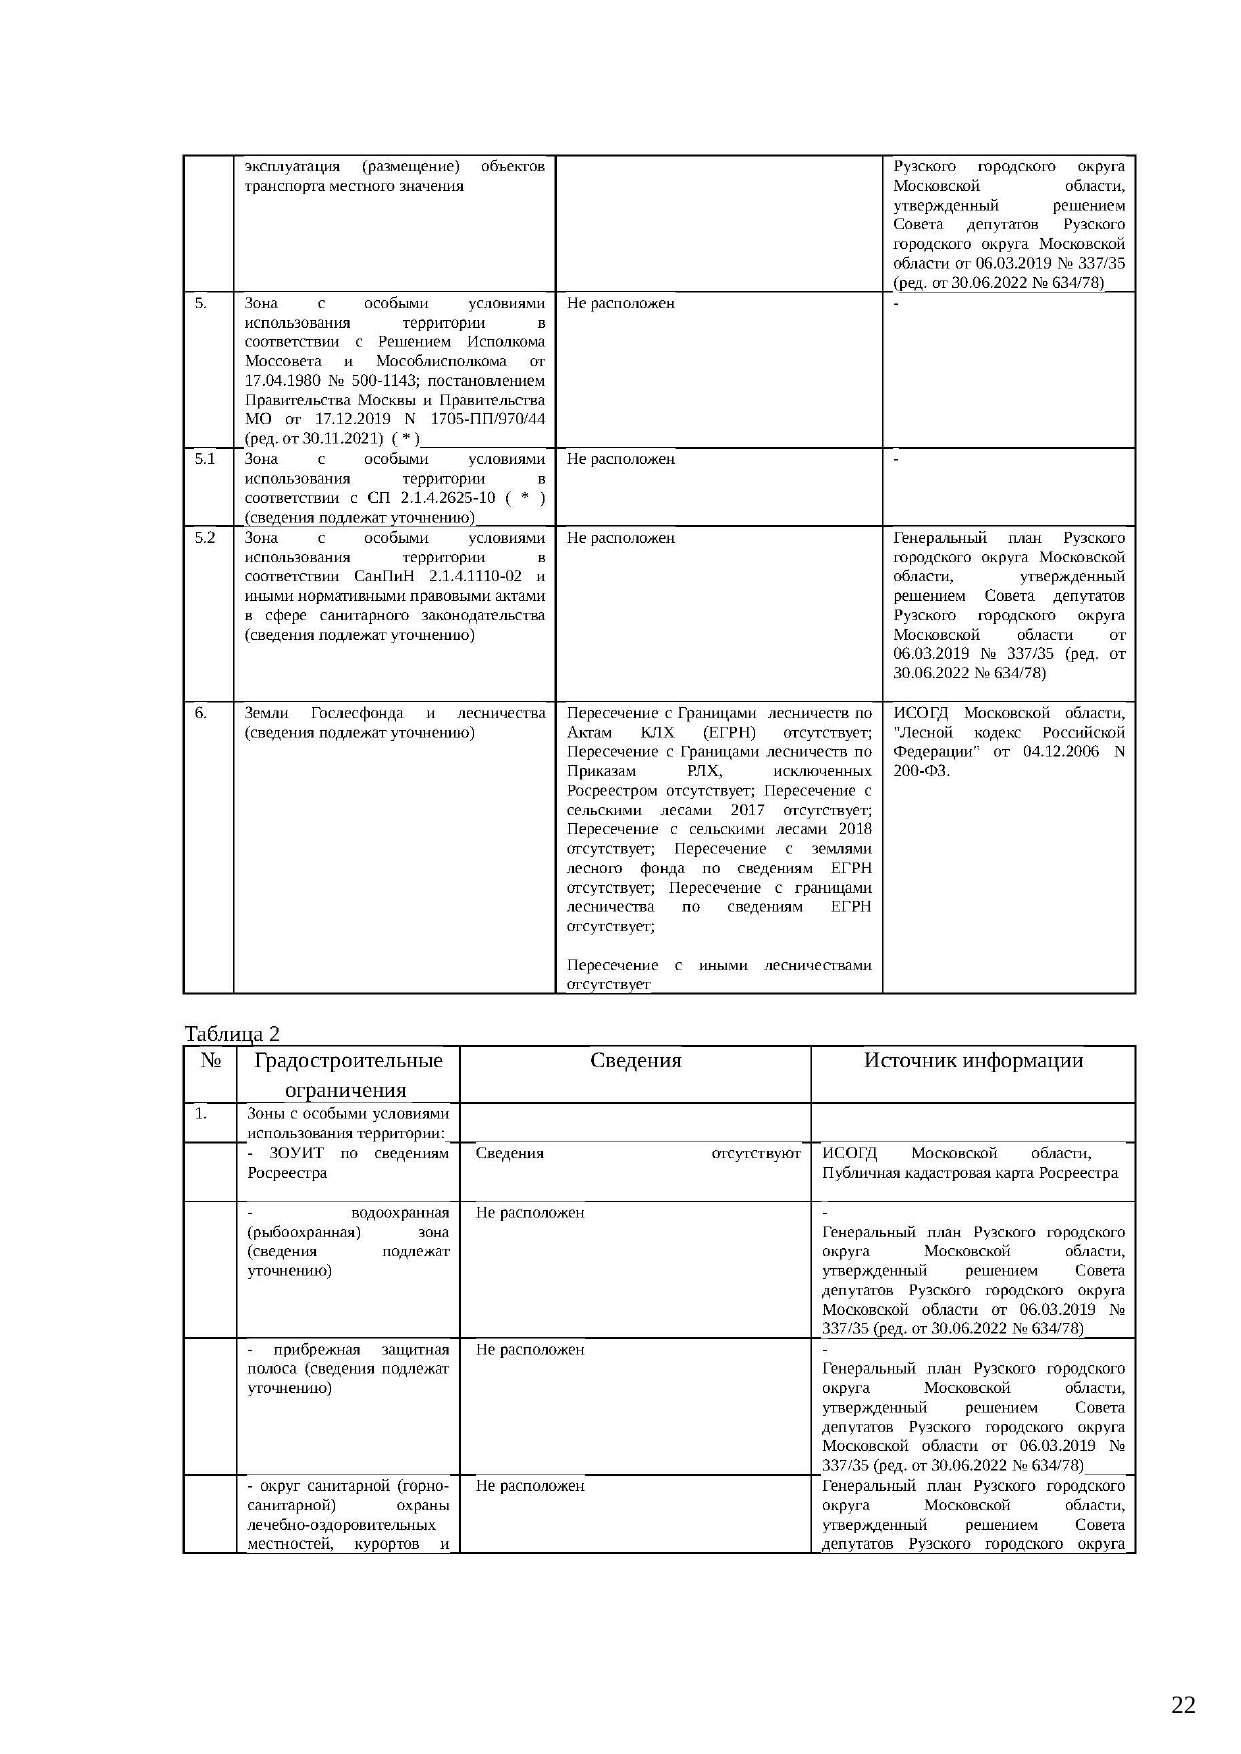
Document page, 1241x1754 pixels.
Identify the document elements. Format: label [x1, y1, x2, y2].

picture [77, 88, 1193, 1665]
